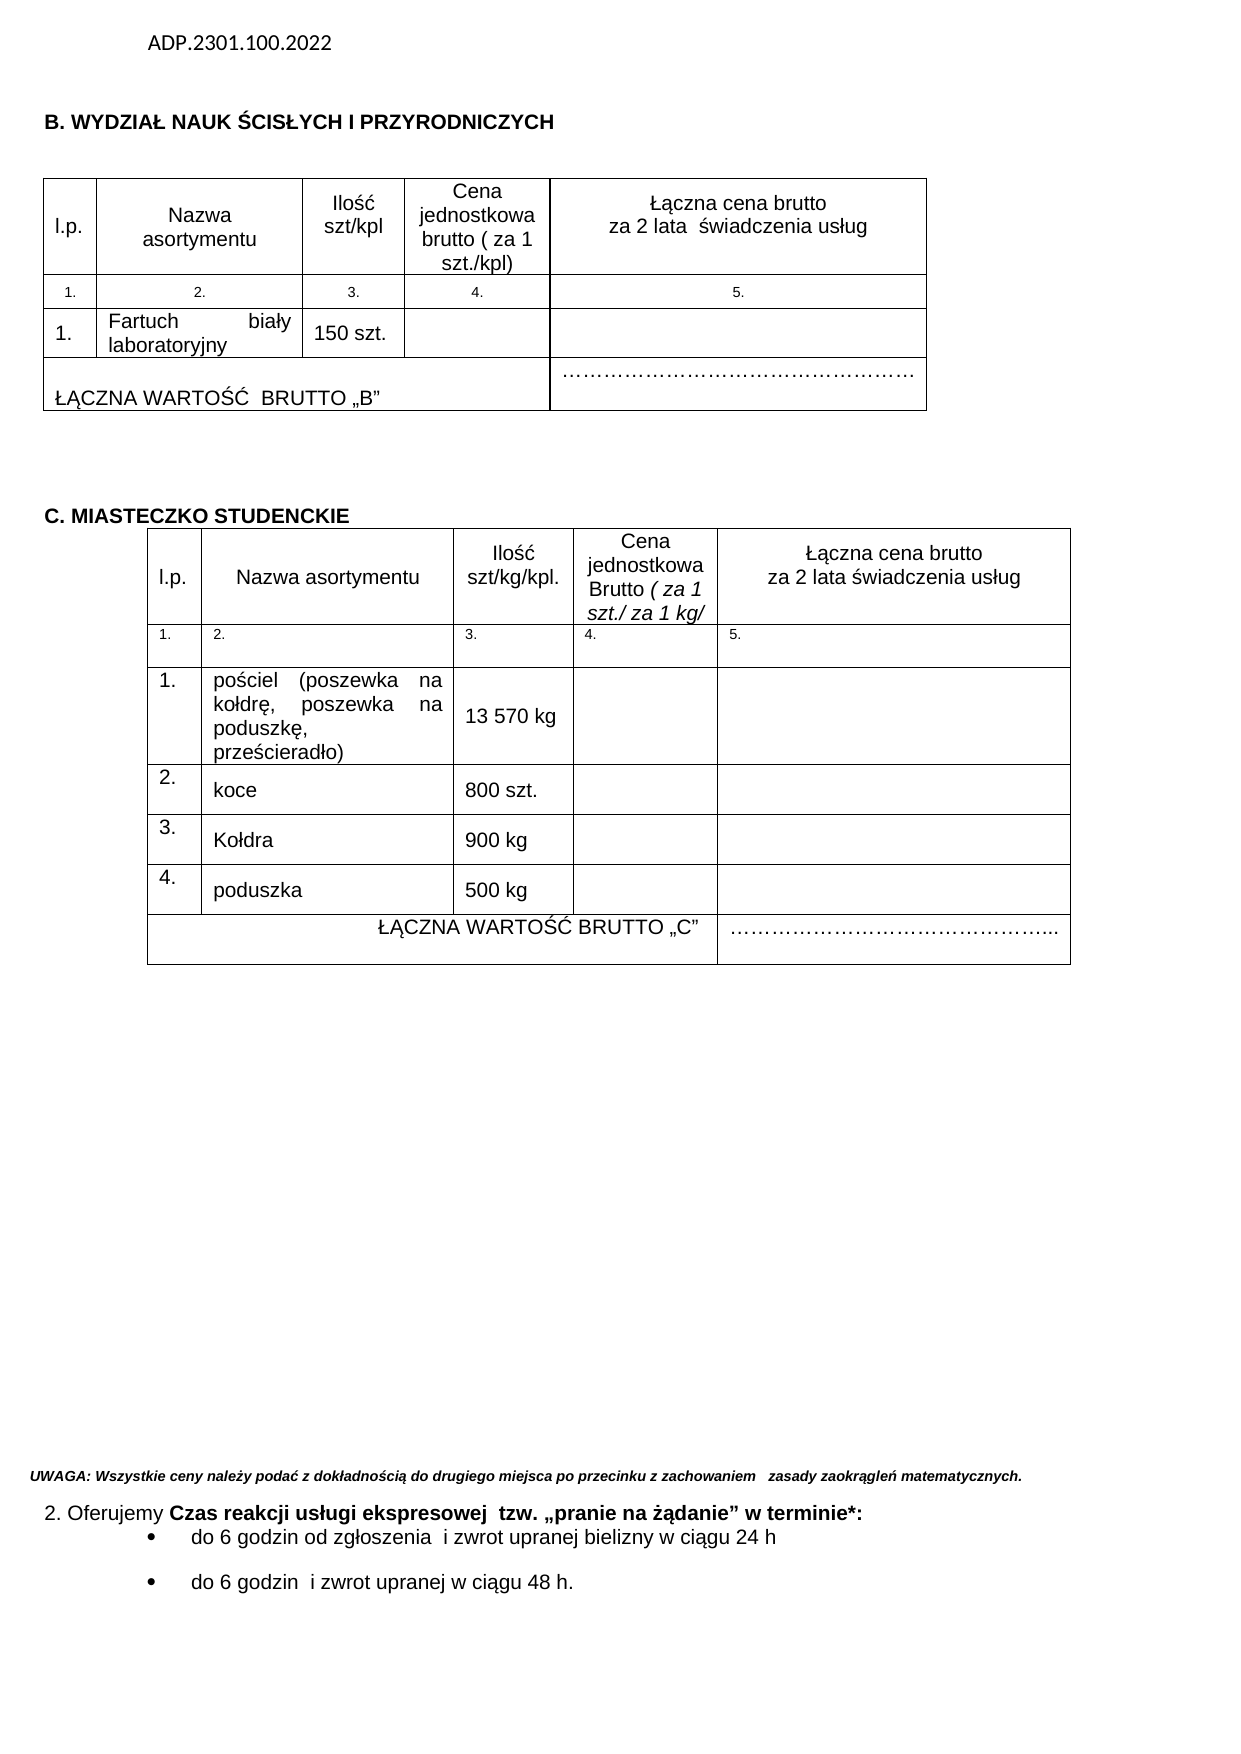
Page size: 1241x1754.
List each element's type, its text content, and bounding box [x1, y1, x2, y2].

table_cell [405, 309, 549, 357]
table_header l.p. [44, 179, 96, 274]
table_cell Fartuch biały laboratoryjny [97, 309, 302, 357]
table_cell koce [202, 765, 453, 814]
table_cell [718, 765, 1070, 814]
text B. WYDZIAŁ NAUK ŚCISŁYCH I PRZYRODNICZYCH [44, 110, 1093, 134]
table_cell [574, 668, 717, 764]
table_cell 4. [148, 865, 201, 914]
table_cell [574, 815, 717, 864]
table_header Łączna cena brutto za 2 lata świadczenia usług [551, 179, 926, 274]
table_cell [718, 815, 1070, 864]
table_cell 3. [303, 275, 404, 308]
table_header Nazwa asortymentu [202, 529, 453, 624]
table_cell [718, 668, 1070, 764]
table_cell 800 szt. [454, 765, 573, 814]
table_cell 5. [718, 625, 1070, 667]
table_cell 900 kg [454, 815, 573, 864]
table_cell 1. [148, 668, 201, 764]
text C. MIASTECZKO STUDENCKIE [44, 503, 1093, 527]
text 2. Oferujemy Czas reakcji usługi ekspresowej tzw. „pranie na żądanie” w terminie*: [44, 1501, 1093, 1525]
table_cell 4. [574, 625, 717, 667]
table_cell 2. [148, 765, 201, 814]
table_cell 2. [202, 625, 453, 667]
text UWAGA: Wszystkie ceny należy podać z dokładnością do drugiego miejsca po przecinku z zachowaniem zasady zaokrągleń matematycznych. [29, 1467, 1093, 1484]
table_cell [718, 865, 1070, 914]
table_cell Kołdra [202, 815, 453, 864]
list do 6 godzin od zgłoszenia i zwrot upranej bielizny w ciągu 24 h [148, 1525, 1093, 1549]
list do 6 godzin i zwrot upranej w ciągu 48 h. [148, 1569, 1093, 1594]
table_cell 4. [405, 275, 549, 308]
table_cell [574, 865, 717, 914]
table_cell 13 570 kg [454, 668, 573, 764]
table_cell [574, 765, 717, 814]
table_header Cena jednostkowa Brutto ( za 1 szt./ za 1 kg/ [574, 529, 717, 624]
table_cell 500 kg [454, 865, 573, 914]
table_cell 5. [551, 275, 926, 308]
table_cell 150 szt. [303, 309, 404, 357]
table_header Ilość szt/kpl [303, 179, 404, 274]
table_cell 3. [454, 625, 573, 667]
table_cell ŁĄCZNA WARTOŚĆ BRUTTO „C” [148, 915, 717, 964]
table_cell 1. [148, 625, 201, 667]
table_header Łączna cena brutto za 2 lata świadczenia usług [718, 529, 1070, 624]
table_cell 1. [44, 275, 96, 308]
table_cell ŁĄCZNA WARTOŚĆ BRUTTO „B” [44, 358, 549, 410]
table_header Cena jednostkowa brutto ( za 1 szt./kpl) [405, 179, 549, 274]
table_header l.p. [148, 529, 201, 624]
table_cell [551, 309, 926, 357]
table_cell 2. [97, 275, 302, 308]
table_cell poduszka [202, 865, 453, 914]
table_header Ilość szt/kg/kpl. [454, 529, 573, 624]
table_cell 3. [148, 815, 201, 864]
table_cell pościel (poszewka na kołdrę, poszewka na poduszkę, prześcieradło) [202, 668, 453, 764]
table_cell ………………………………………... [718, 915, 1070, 964]
table_cell 1. [44, 309, 96, 357]
table_cell …………………………………………… [551, 358, 926, 410]
table_header Nazwa asortymentu [97, 179, 302, 274]
